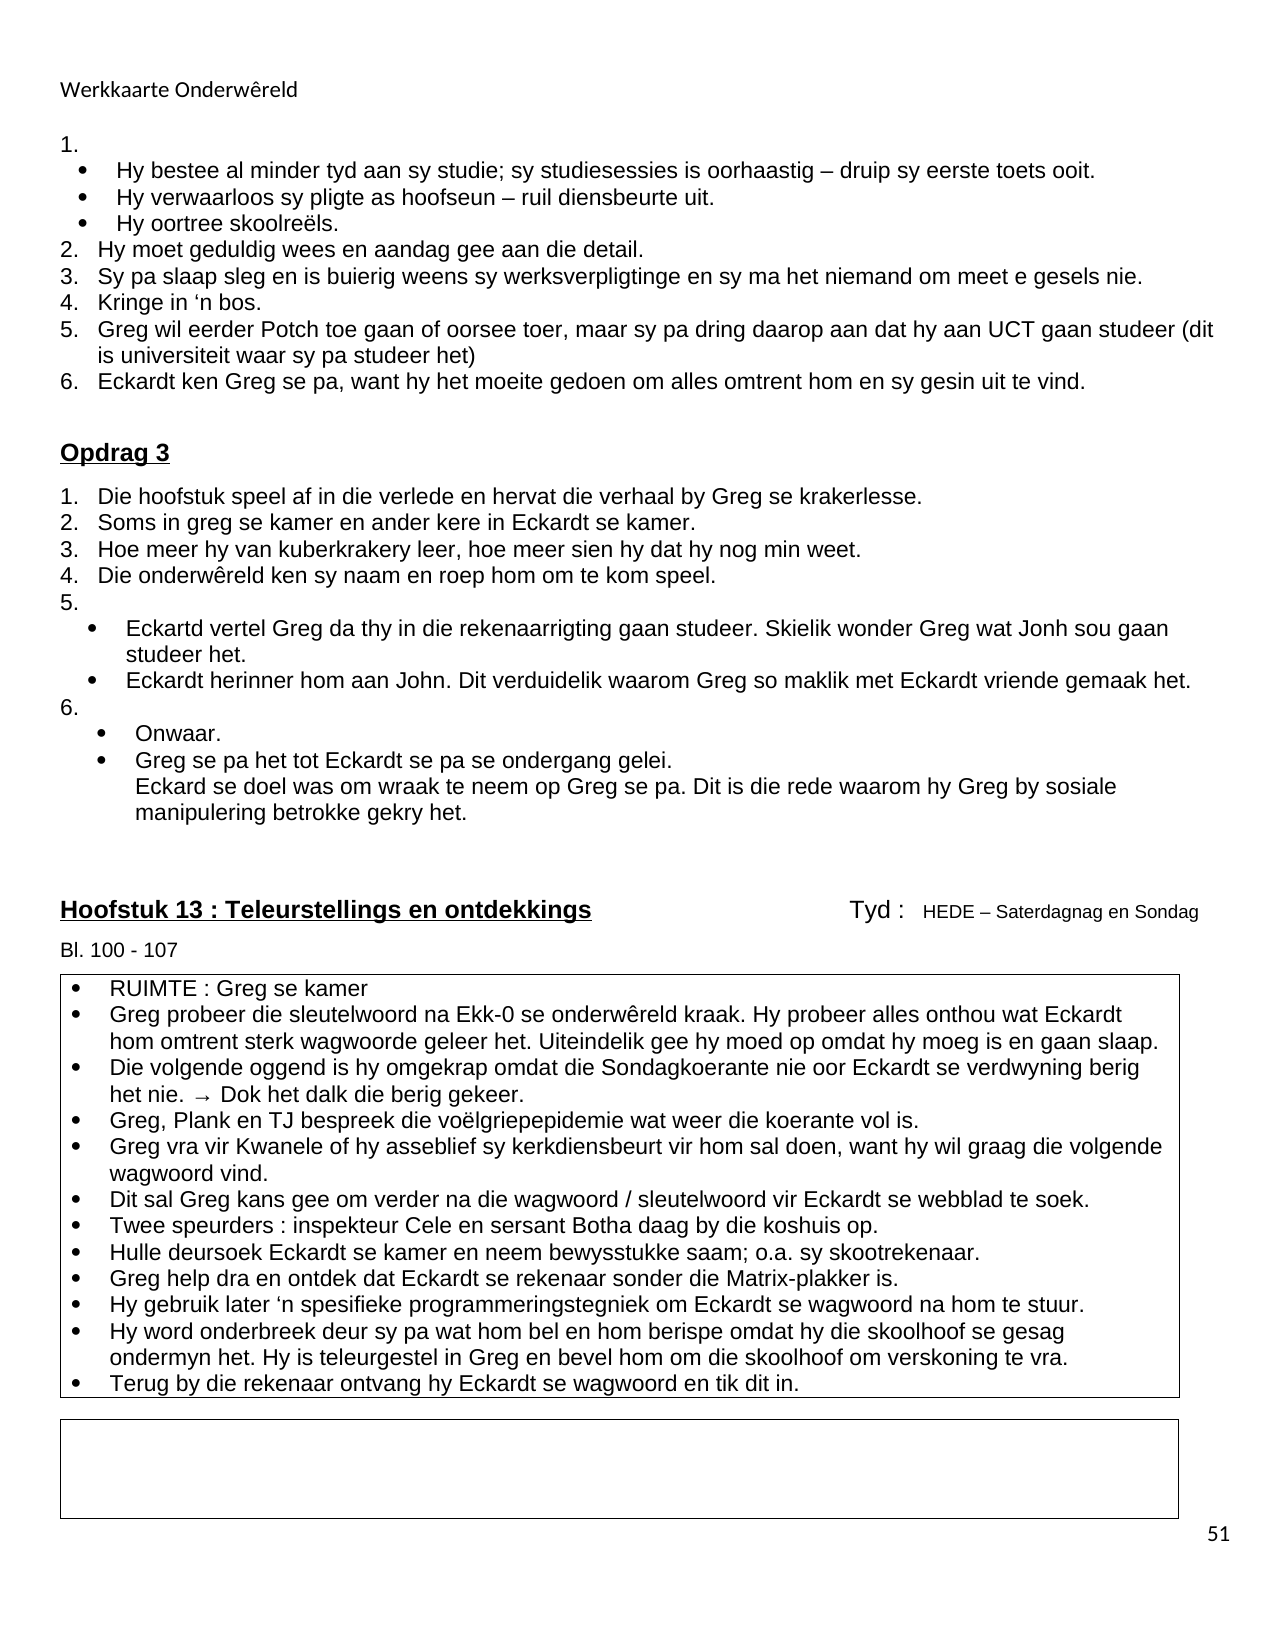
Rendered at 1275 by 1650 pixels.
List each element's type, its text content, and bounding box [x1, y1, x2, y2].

table_header [61, 1420, 1178, 1518]
list Die onderwêreld ken sy naam en roep hom om te kom speel. [60, 562, 1230, 588]
list Eckardt herinner hom aan John. Dit verduidelik waarom Greg so maklik met Eckardt vriende gemaak het. [88, 667, 1230, 694]
list Greg se pa het tot Eckardt se pa se ondergang gelei. [97, 747, 1230, 773]
list Hy bestee al minder tyd aan sy studie; sy studiesessies is oorhaastig – druip sy eerste toets ooit. [79, 157, 1230, 184]
text Bl. 100 - 107 [60, 938, 1230, 962]
table_header RUIMTE : Greg se kamer Greg probeer die sleutelwoord na Ekk-0 se onderwêreld kraak. Hy probeer alles onthou wat Eckardt hom omtrent sterk wagwoorde geleer het. Uiteindelik gee hy moed op omdat hy moeg is en gaan slaap. Die volgende oggend is hy omgekrap omdat die Sondagkoerante nie oor Eckardt se verdwyning berig het nie. → Dok het dalk die berig gekeer. Greg, Plank en TJ bespreek die voëlgriepepidemie wat weer die koerante vol is. Greg vra vir Kwanele of hy asseblief sy kerkdiensbeurt vir hom sal doen, want hy wil graag die volgende wagwoord vind. Dit sal Greg kans gee om verder na die wagwoord / sleutelwoord vir Eckardt se webblad te soek. Twee speurders : inspekteur Cele en sersant Botha daag by die koshuis op. Hulle deursoek Eckardt se kamer en neem bewysstukke saam; o.a. sy skootrekenaar. Greg help dra en ontdek dat Eckardt se rekenaar sonder die Matrix-plakker is. Hy gebruik later ‘n spesifieke programmeringstegniek om Eckardt se wagwoord na hom te stuur. Hy word onderbreek deur sy pa wat hom bel en hom berispe omdat hy die skoolhoof se gesag ondermyn het. Hy is teleurgestel in Greg en bevel hom om die skoolhoof om verskoning te vra. Terug by die rekenaar ontvang hy Eckardt se wagwoord en tik dit in. [61, 975, 1179, 1397]
list Hy moet geduldig wees en aandag gee aan die detail. [60, 236, 1230, 263]
list Eckartd vertel Greg da thy in die rekenaarrigting gaan studeer. Skielik wonder Greg wat Jonh sou gaan studeer het. [88, 615, 1230, 667]
list Greg wil eerder Potch toe gaan of oorsee toer, maar sy pa dring daarop aan dat hy aan UCT gaan studeer (dit is universiteit waar sy pa studeer het) [60, 316, 1230, 368]
list Eckard se doel was om wraak te neem op Greg se pa. Dit is die rede waarom hy Greg by sosiale manipulering betrokke gekry het. [135, 773, 1230, 826]
list Onwaar. [97, 720, 1230, 747]
list Hy oortree skoolreëls. [79, 210, 1230, 236]
list Die hoofstuk speel af in die verlede en hervat die verhaal by Greg se krakerlesse. [60, 483, 1230, 509]
text Opdrag 3 [60, 438, 1230, 466]
list Soms in greg se kamer en ander kere in Eckardt se kamer. [60, 509, 1230, 536]
list Kringe in ‘n bos. [60, 289, 1230, 316]
list Hy verwaarloos sy pligte as hoofseun – ruil diensbeurte uit. [79, 184, 1230, 210]
text Hoofstuk 13 : Teleurstellings en ontdekkings Tyd : HEDE – Saterdagnag en Sondag [60, 895, 1230, 924]
list Hoe meer hy van kuberkrakery leer, hoe meer sien hy dat hy nog min weet. [60, 536, 1230, 562]
list Eckardt ken Greg se pa, want hy het moeite gedoen om alles omtrent hom en sy gesin uit te vind. [60, 368, 1230, 394]
list Sy pa slaap sleg en is buierig weens sy werksverpligtinge en sy ma het niemand om meet e gesels nie. [60, 263, 1230, 289]
